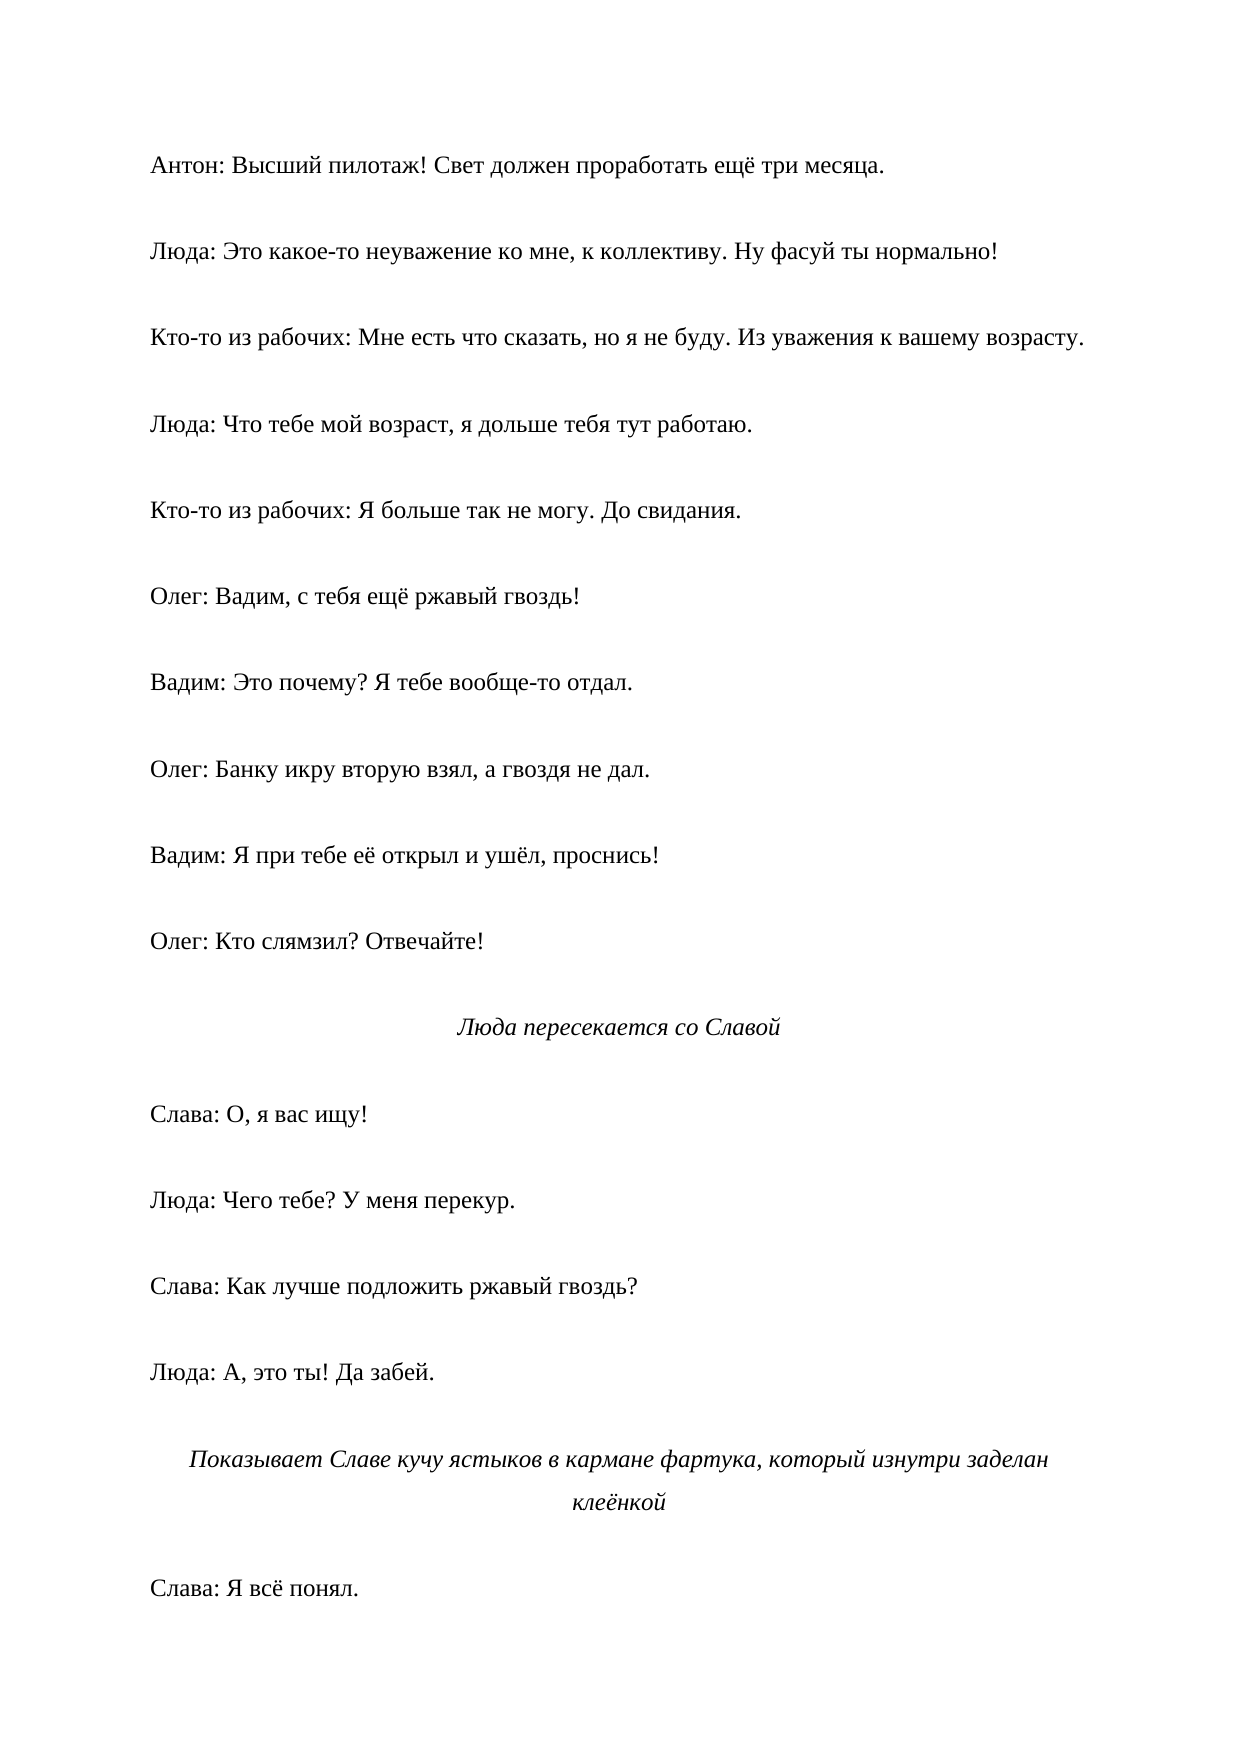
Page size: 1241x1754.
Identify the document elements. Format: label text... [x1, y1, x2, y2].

text Люда: Чего тебе? У меня перекур. [150, 1185, 1090, 1214]
text Кто-то из рабочих: Я больше так не могу. До свидания. [150, 495, 1090, 524]
text Слава: Я всё понял. [150, 1573, 1090, 1602]
text Люда: А, это ты! Да забей. [150, 1357, 1090, 1386]
text Антон: Высший пилотаж! Свет должен проработать ещё три месяца. [150, 150, 1090, 179]
text Кто-то из рабочих: Мне есть что сказать, но я не буду. Из уважения к вашему возрасту. [150, 322, 1090, 351]
text Люда: Что тебе мой возраст, я дольше тебя тут работаю. [150, 409, 1090, 437]
text Слава: О, я вас ищу! [150, 1099, 1090, 1127]
text Показывает Славе кучу ястыков в кармане фартука, который изнутри заделан клеёнкой [150, 1444, 1090, 1516]
text Вадим: Я при тебе её открыл и ушёл, проснись! [150, 840, 1090, 869]
text Вадим: Это почему? Я тебе вообще-то отдал. [150, 667, 1090, 696]
text Люда пересекается со Славой [150, 1012, 1090, 1041]
text Олег: Вадим, с тебя ещё ржавый гвоздь! [150, 581, 1090, 610]
text Слава: Как лучше подложить ржавый гвоздь? [150, 1271, 1090, 1300]
text Олег: Банку икру вторую взял, а гвоздя не дал. [150, 754, 1090, 782]
text Олег: Кто слямзил? Отвечайте! [150, 926, 1090, 955]
text Люда: Это какое-то неуважение ко мне, к коллективу. Ну фасуй ты нормально! [150, 236, 1090, 265]
